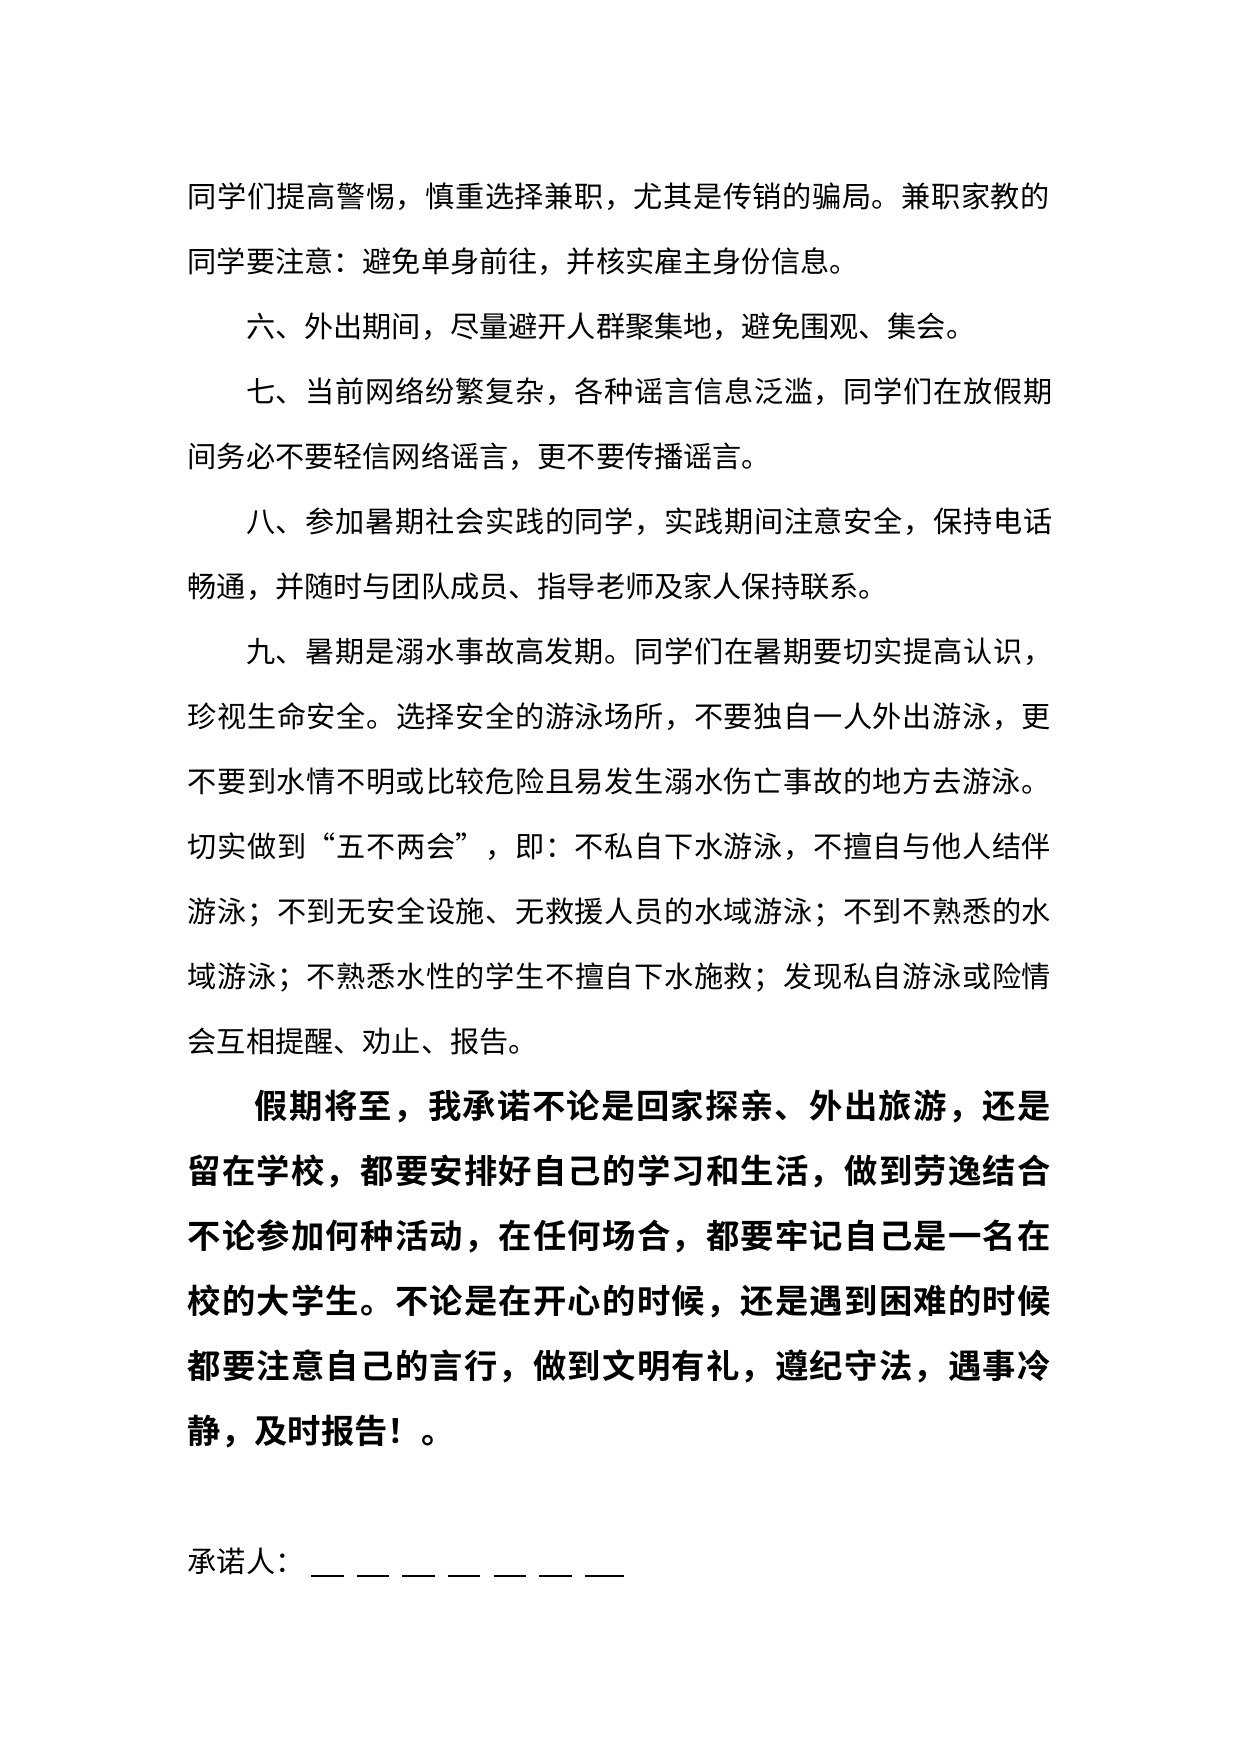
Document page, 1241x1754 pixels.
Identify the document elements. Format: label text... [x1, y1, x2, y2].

text 八、参加暑期社会实践的同学，实践期间注意安全，保持电话畅通，并随时与团队成员、指导老师及家人保持联系。 [187, 487, 1053, 617]
text 九、暑期是溺水事故高发期。同学们在暑期要切实提高认识，珍视生命安全。选择安全的游泳场所，不要独自一人外出游泳，更不要到水情不明或比较危险且易发生溺水伤亡事故的地方去游泳。切实做到“五不两会”，即：不私自下水游泳，不擅自与他人结伴游泳；不到无安全设施、无救援人员的水域游泳；不到不熟悉的水域游泳；不熟悉水性的学生不擅自下水施救；发现私自游泳或险情会互相提醒、劝止、报告。 [187, 617, 1053, 1072]
text 假期将至，我承诺不论是回家探亲、外出旅游，还是留在学校，都要安排好自己的学习和生活，做到劳逸结合。不论参加何种活动，在任何场合，都要牢记自己是一名在校的大学生。不论是在开心的时候，还是遇到困难的时候，都要注意自己的言行，做到文明有礼，遵纪守法，遇事冷静，及时报告！。 [187, 1072, 1053, 1462]
text 承诺人： [187, 1527, 1053, 1592]
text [187, 162, 1053, 292]
text 七、当前网络纷繁复杂，各种谣言信息泛滥，同学们在放假期间务必不要轻信网络谣言，更不要传播谣言。 [187, 357, 1053, 487]
text 六、外出期间，尽量避开人群聚集地，避免围观、集会。 [187, 292, 1053, 357]
